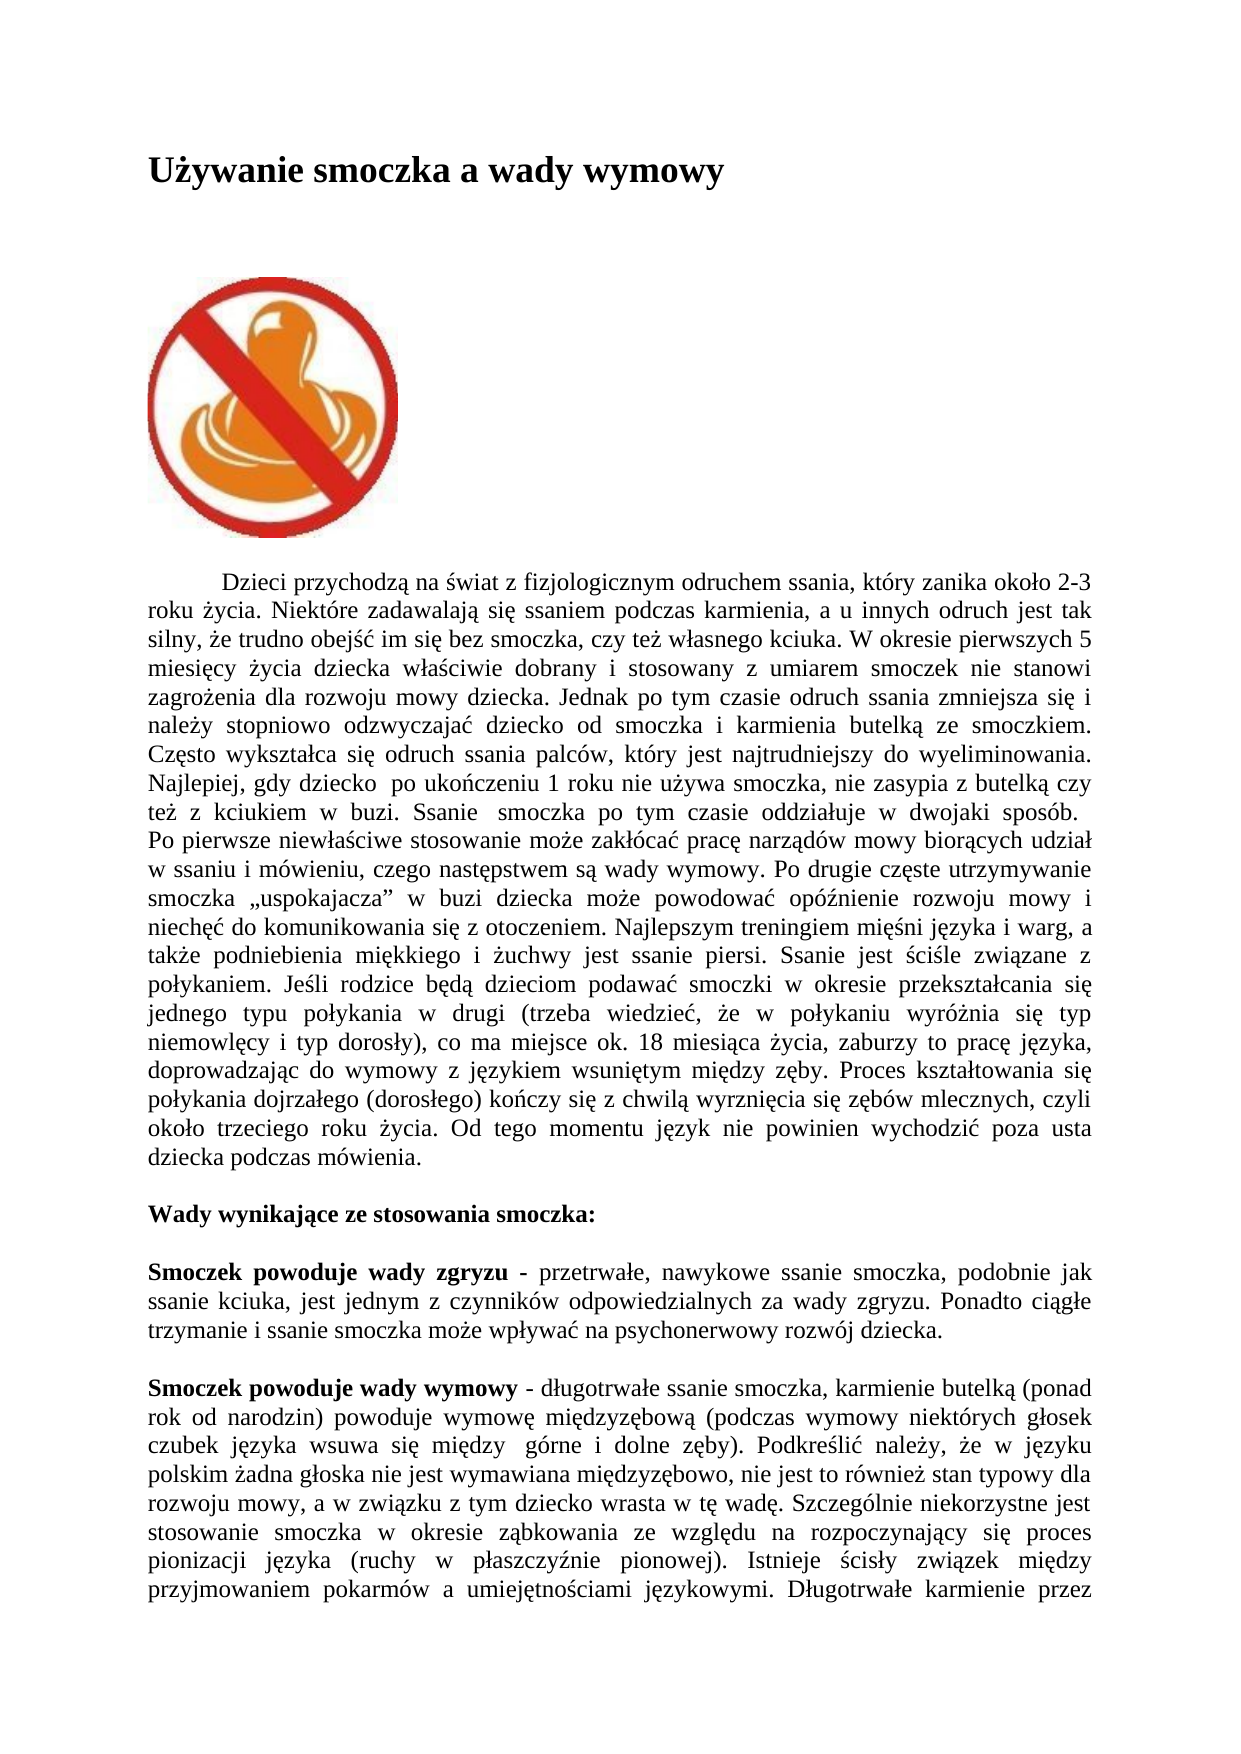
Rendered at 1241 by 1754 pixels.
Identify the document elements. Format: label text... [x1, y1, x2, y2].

text Używanie smoczka a wady wymowy [148, 148, 1093, 191]
text Dzieci przychodzą na świat z fizjologicznym odruchem ssania, który zanika około 2-3 roku życia. Niektóre zadawalają się ssaniem podczas karmienia, a u innych odruch jest tak silny, że trudno obejść im się bez smoczka, czy też własnego kciuka. W okresie pierwszych 5 miesięcy życia dziecka właściwie dobrany i stosowany z umiarem smoczek nie stanowi zagrożenia dla rozwoju mowy dziecka. Jednak po tym czasie odruch ssania zmniejsza się i należy stopniowo odzwyczajać dziecko od smoczka i karmienia butelką ze smoczkiem. Często wykształca się odruch ssania palców, który jest najtrudniejszy do wyeliminowania. Najlepiej, gdy dziecko po ukończeniu 1 roku nie używa smoczka, nie zasypia z butelką czy też z kciukiem w buzi. Ssanie smoczka po tym czasie oddziałuje w dwojaki sposób. Po pierwsze niewłaściwe stosowanie może zakłócać pracę narządów mowy biorących udział w ssaniu i mówieniu, czego następstwem są wady wymowy. Po drugie częste utrzymywanie smoczka „uspokajacza” w buzi dziecka może powodować opóźnienie rozwoju mowy i niechęć do komunikowania się z otoczeniem. Najlepszym treningiem mięśni języka i warg, a także podniebienia miękkiego i żuchwy jest ssanie piersi. Ssanie jest ściśle związane z połykaniem. Jeśli rodzice będą dzieciom podawać smoczki w okresie przekształcania się jednego typu połykania w drugi (trzeba wiedzieć, że w połykaniu wyróżnia się typ niemowlęcy i typ dorosły), co ma miejsce ok. 18 miesiąca życia, zaburzy to pracę języka, doprowadzając do wymowy z językiem wsuniętym między zęby. Proces kształtowania się połykania dojrzałego (dorosłego) kończy się z chwilą wyrznięcia się zębów mlecznych, czyli około trzeciego roku życia. Od tego momentu język nie powinien wychodzić poza usta dziecka podczas mówienia. [148, 567, 1093, 1170]
picture [147, 277, 398, 538]
text Wady wynikające ze stosowania smoczka: [148, 1199, 1093, 1228]
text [148, 1373, 1093, 1603]
text Smoczek powoduje wady zgryzu - przetrwałe, nawykowe ssanie smoczka, podobnie jak ssanie kciuka, jest jednym z czynników odpowiedzialnych za wady zgryzu. Ponadto ciągłe trzymanie i ssanie smoczka może wpływać na psychonerwowy rozwój dziecka. [148, 1257, 1093, 1344]
